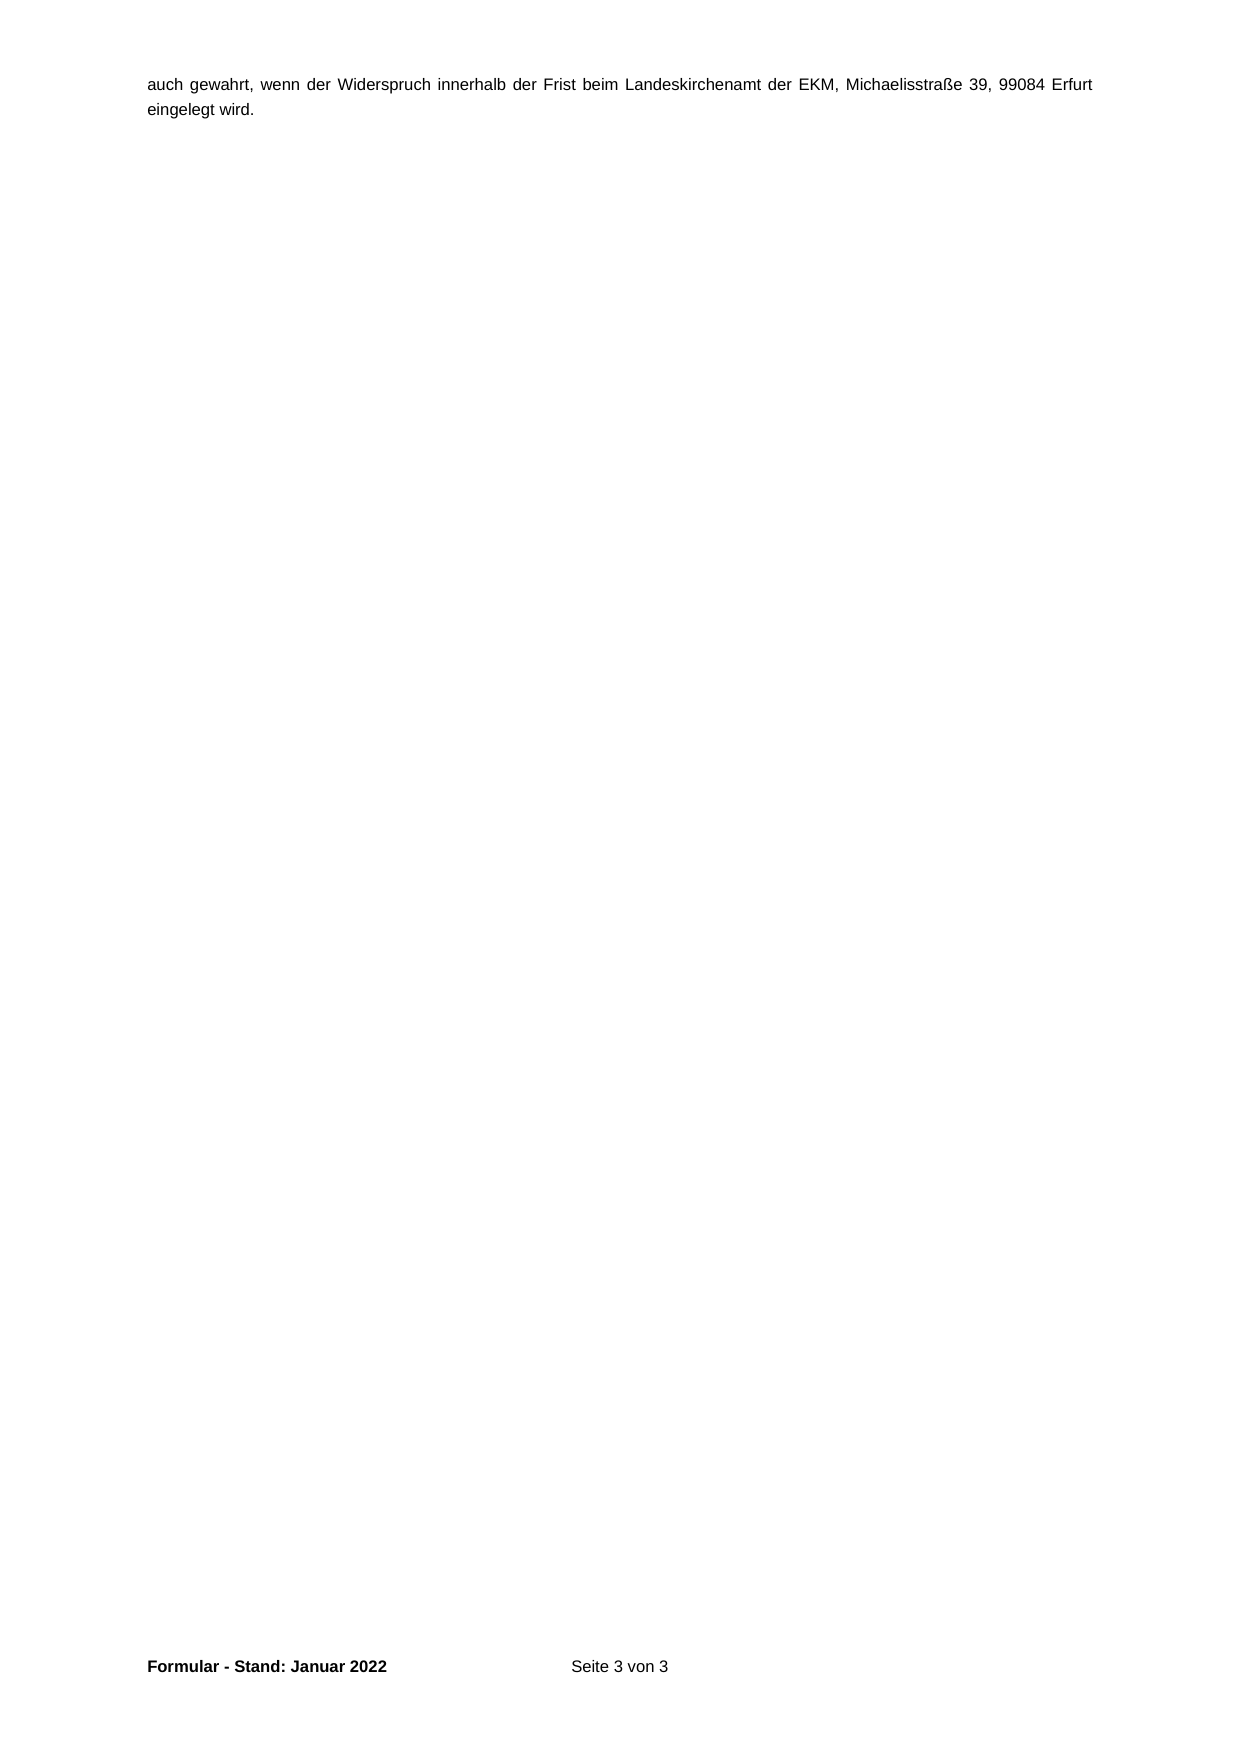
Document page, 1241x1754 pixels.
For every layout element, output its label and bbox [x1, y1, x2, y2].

text [147, 75, 1093, 121]
